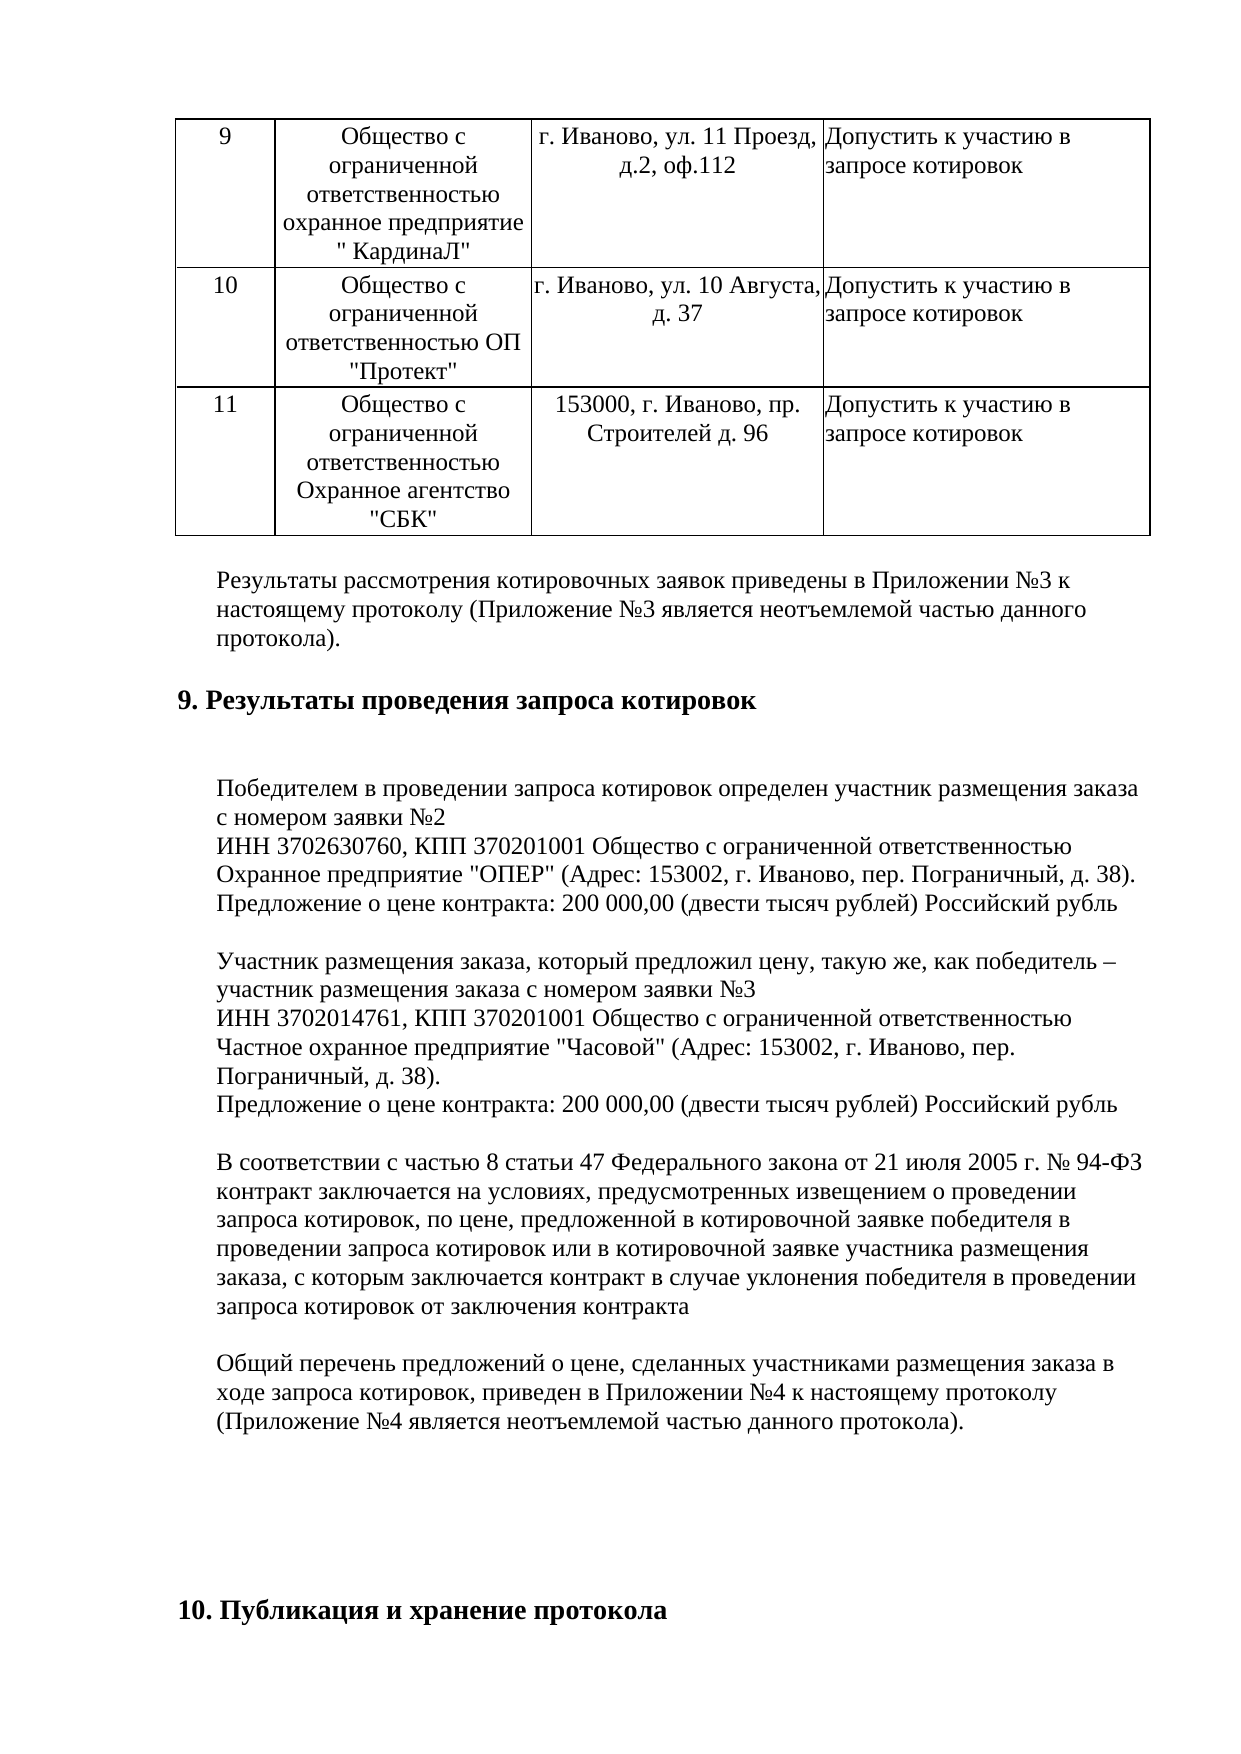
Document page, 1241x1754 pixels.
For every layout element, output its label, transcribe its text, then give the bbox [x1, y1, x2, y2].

text Победителем в проведении запроса котировок определен участник размещения заказа с номером заявки №2 ИНН 3702630760, КПП 370201001 Общество с ограниченной ответственностью Охранное предприятие "ОПЕР" (Адрес: 153002, г. Иваново, пер. Пограничный, д. 38). Предложение о цене контракта: 200 000,00 (двести тысяч рублей) Российский рубль Участник размещения заказа, который предложил цену, такую же, как победитель – участник размещения заказа с номером заявки №3 ИНН 3702014761, КПП 370201001 Общество с ограниченной ответственностью Частное охранное предприятие "Часовой" (Адрес: 153002, г. Иваново, пер. Пограничный, д. 38). Предложение о цене контракта: 200 000,00 (двести тысяч рублей) Российский рубль В соответствии с частью 8 статьи 47 Федерального закона от 21 июля 2005 г. № 94-ФЗ контракт заключается на условиях, предусмотренных извещением о проведении запроса котировок, по цене, предложенной в котировочной заявке победителя в проведении запроса котировок или в котировочной заявке участника размещения заказа, с которым заключается контракт в случае уклонения победителя в проведении запроса котировок от заключения контракта Общий перечень предложений о цене, сделанных участниками размещения заказа в ходе запроса котировок, приведен в Приложении №4 к настоящему протоколу (Приложение №4 является неотъемлемой частью данного протокола). [216, 744, 1152, 1434]
text 10. Публикация и хранение протокола [177, 1593, 1152, 1625]
text 9. Результаты проведения запроса котировок [177, 683, 1152, 715]
table_cell Общество с ограниченной ответственностью охранное предприятие " КардинаЛ" [276, 120, 531, 267]
table_cell 10 [176, 268, 274, 386]
table_cell Общество с ограниченной ответственностью Охранное агентство "СБК" [276, 388, 531, 535]
table_cell Общество с ограниченной ответственностью ОП "Протект" [276, 268, 531, 386]
text Результаты рассмотрения котировочных заявок приведены в Приложении №3 к настоящему протоколу (Приложение №3 является неотъемлемой частью данного протокола). [216, 565, 1152, 652]
table_cell 9 [176, 120, 274, 267]
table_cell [824, 120, 1149, 267]
table_cell г. Иваново, ул. 11 Проезд, д.2, оф.112 [532, 120, 823, 267]
table_cell Допустить к участию в запросе котировок [824, 268, 1149, 386]
table_cell 153000, г. Иваново, пр. Строителей д. 96 [532, 388, 823, 535]
table_cell 11 [176, 387, 274, 535]
table_cell Допустить к участию в запросе котировок [824, 388, 1149, 535]
table_cell г. Иваново, ул. 10 Августа, д. 37 [532, 268, 823, 386]
